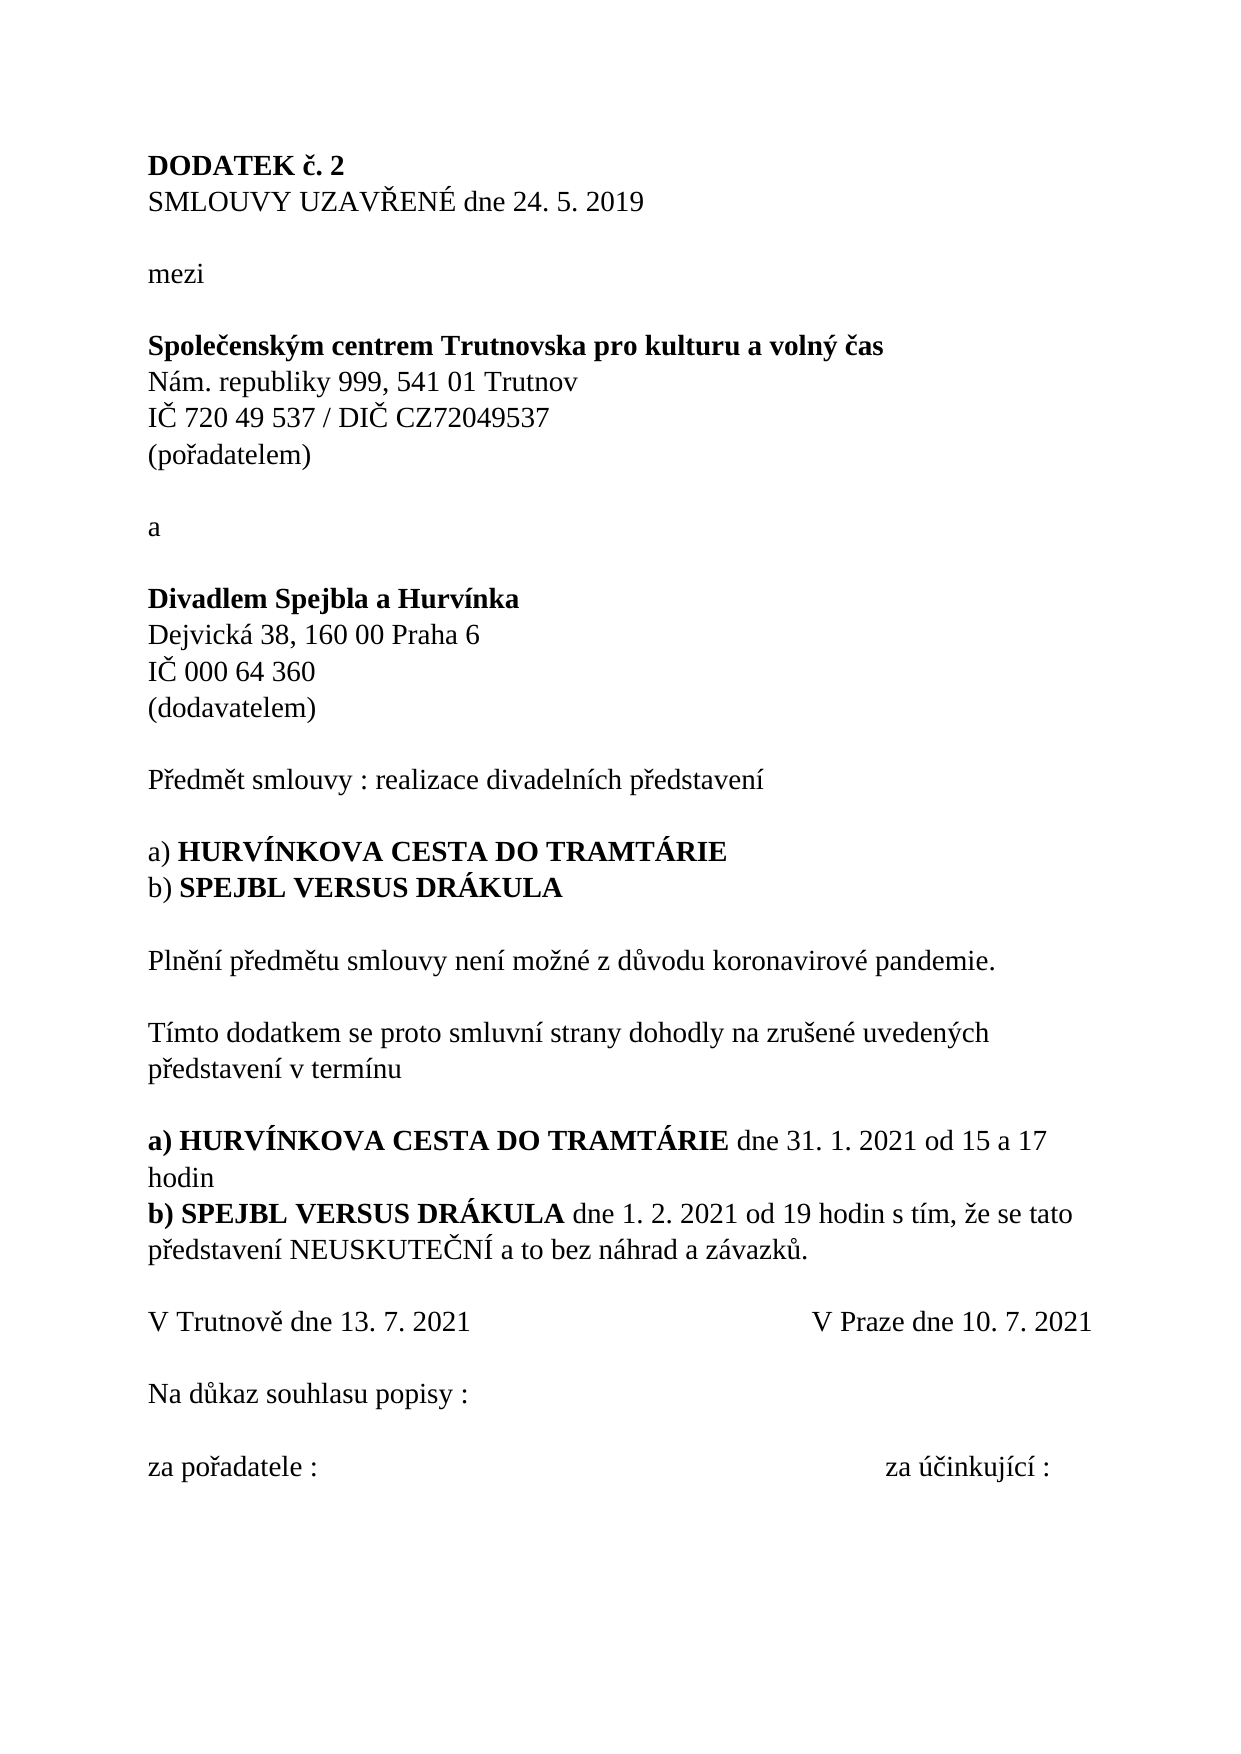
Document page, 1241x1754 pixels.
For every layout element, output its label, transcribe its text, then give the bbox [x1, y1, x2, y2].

text mezi [148, 256, 1093, 289]
text V Trutnově dne 13. 7. 2021 V Praze dne 10. 7. 2021 [148, 1304, 1093, 1338]
text SMLOUVY UZAVŘENÉ dne 24. 5. 2019 [148, 184, 1093, 217]
text Společenským centrem Trutnovska pro kulturu a volný čas [148, 328, 1093, 362]
text Divadlem Spejbla a Hurvínka [148, 581, 1093, 615]
text Na důkaz souhlasu popisy : [148, 1377, 1093, 1410]
text za pořadatele : za účinkující : [148, 1449, 1093, 1482]
text b) SPEJBL VERSUS DRÁKULA dne 1. 2. 2021 od 19 hodin s tím, že se tato představení NEUSKUTEČNÍ a to bez náhrad a závazků. [148, 1196, 1093, 1266]
text b) SPEJBL VERSUS DRÁKULA [148, 871, 1093, 904]
text a [148, 509, 1093, 543]
text Nám. republiky 999, 541 01 Trutnov [148, 364, 1093, 398]
text a) HURVÍNKOVA CESTA DO TRAMTÁRIE [148, 834, 1093, 868]
text Plnění předmětu smlouvy není možné z důvodu koronavirové pandemie. [148, 943, 1093, 976]
text (dodavatelem) [148, 690, 1093, 723]
text Předmět smlouvy : realizace divadelních představení [148, 762, 1093, 796]
text a) HURVÍNKOVA CESTA DO TRAMTÁRIE dne 31. 1. 2021 od 15 a 17 hodin [148, 1123, 1093, 1193]
text Dejvická 38, 160 00 Praha 6 [148, 617, 1093, 651]
text (pořadatelem) [148, 437, 1093, 470]
text IČ 000 64 360 [148, 654, 1093, 687]
text IČ 720 49 537 / DIČ CZ72049537 [148, 401, 1093, 434]
text DODATEK č. 2 [148, 148, 1093, 181]
text Tímto dodatkem se proto smluvní strany dohodly na zrušené uvedených představení v termínu [148, 1015, 1093, 1085]
